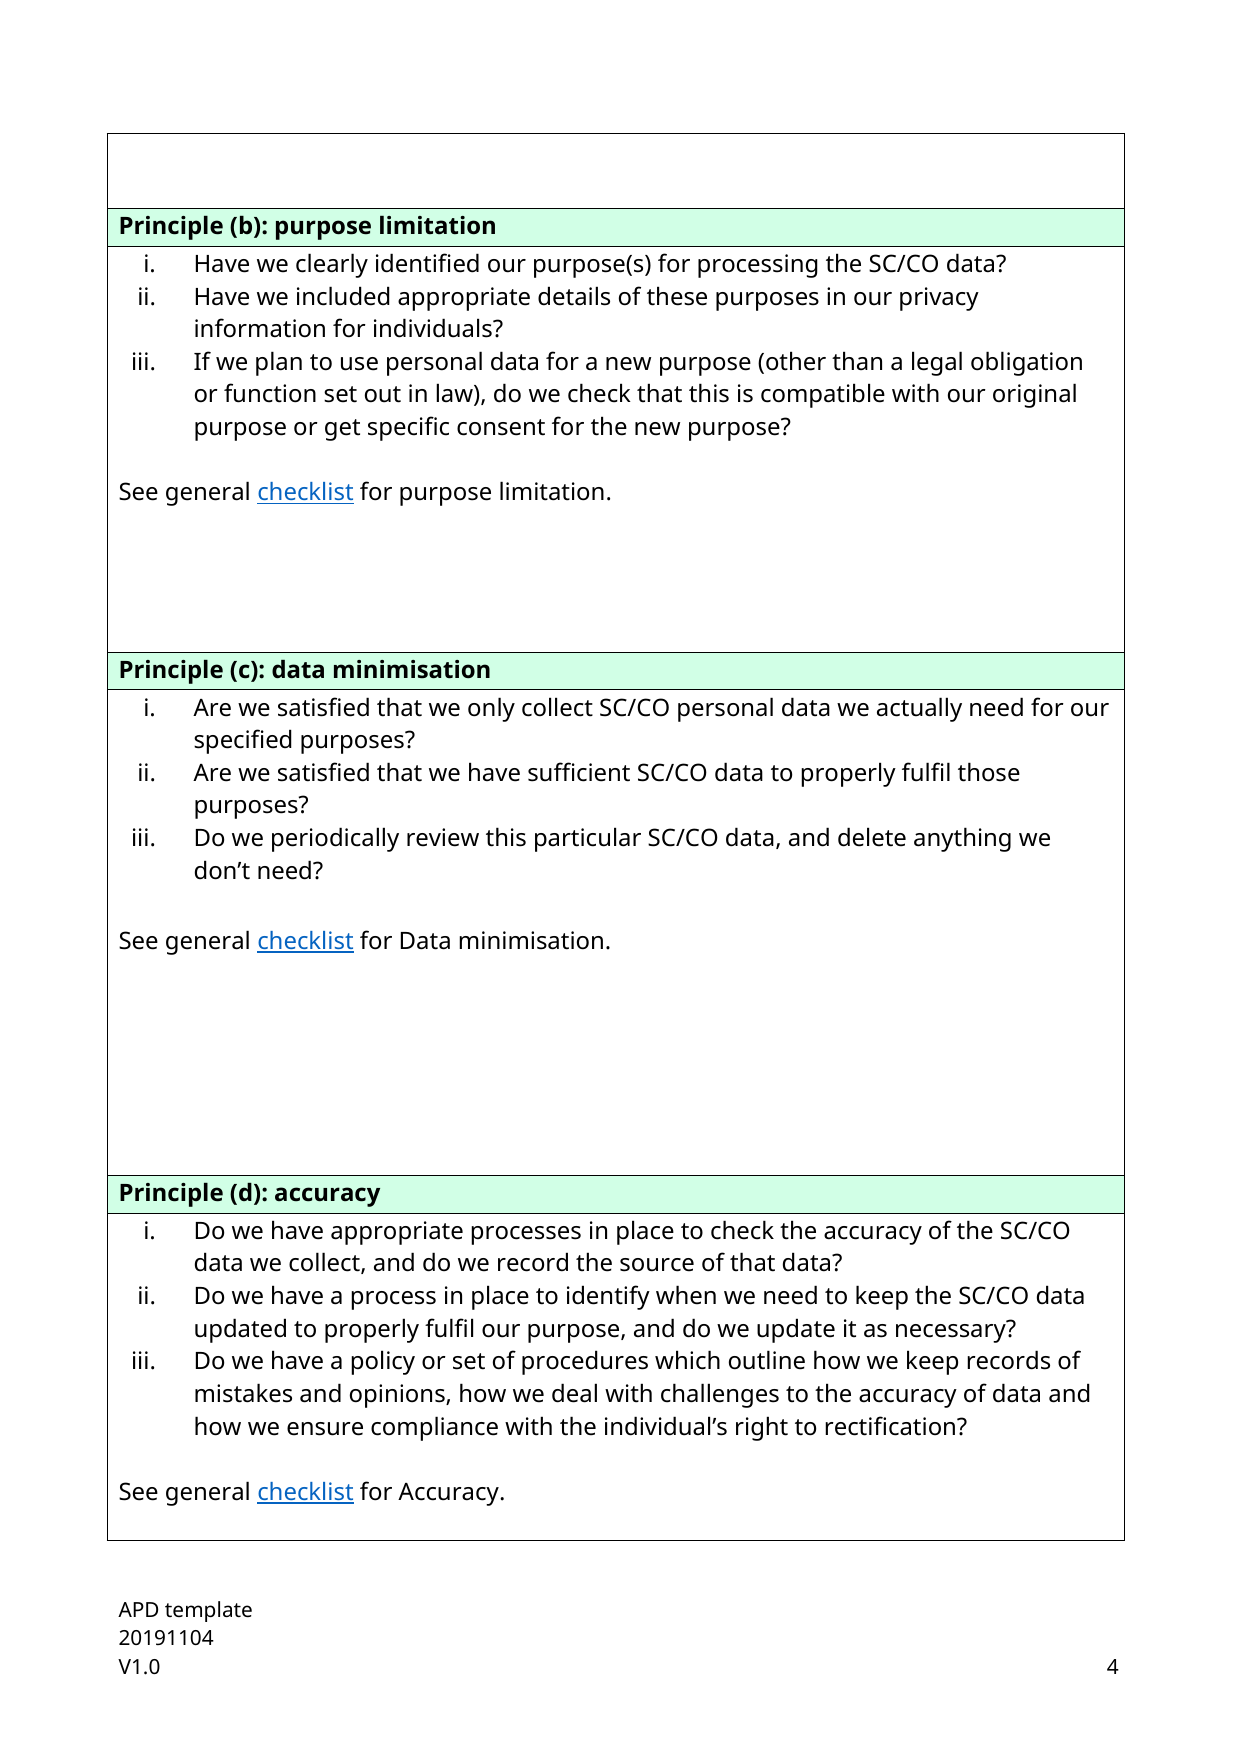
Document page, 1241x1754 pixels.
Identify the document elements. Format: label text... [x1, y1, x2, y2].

table_cell Principle (c): data minimisation [108, 653, 1124, 689]
table_cell Are we satisfied that we only collect SC/CO personal data we actually need for our specified purposes? Are we satisfied that we have sufficient SC/CO data to properly fulfil those purposes? Do we periodically review this particular SC/CO data, and delete anything we don’t need? See general checklist for Data minimisation. [108, 690, 1124, 1175]
table_cell Have we clearly identified our purpose(s) for processing the SC/CO data? Have we included appropriate details of these purposes in our privacy information for individuals? If we plan to use personal data for a new purpose (other than a legal obligation or function set out in law), do we check that this is compatible with our original purpose or get specific consent for the new purpose? See general checklist for purpose limitation. [108, 247, 1124, 652]
table_cell Principle (d): accuracy [108, 1176, 1124, 1213]
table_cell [108, 1214, 1124, 1540]
table_cell Principle (b): purpose limitation [108, 209, 1124, 246]
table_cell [108, 134, 1124, 208]
